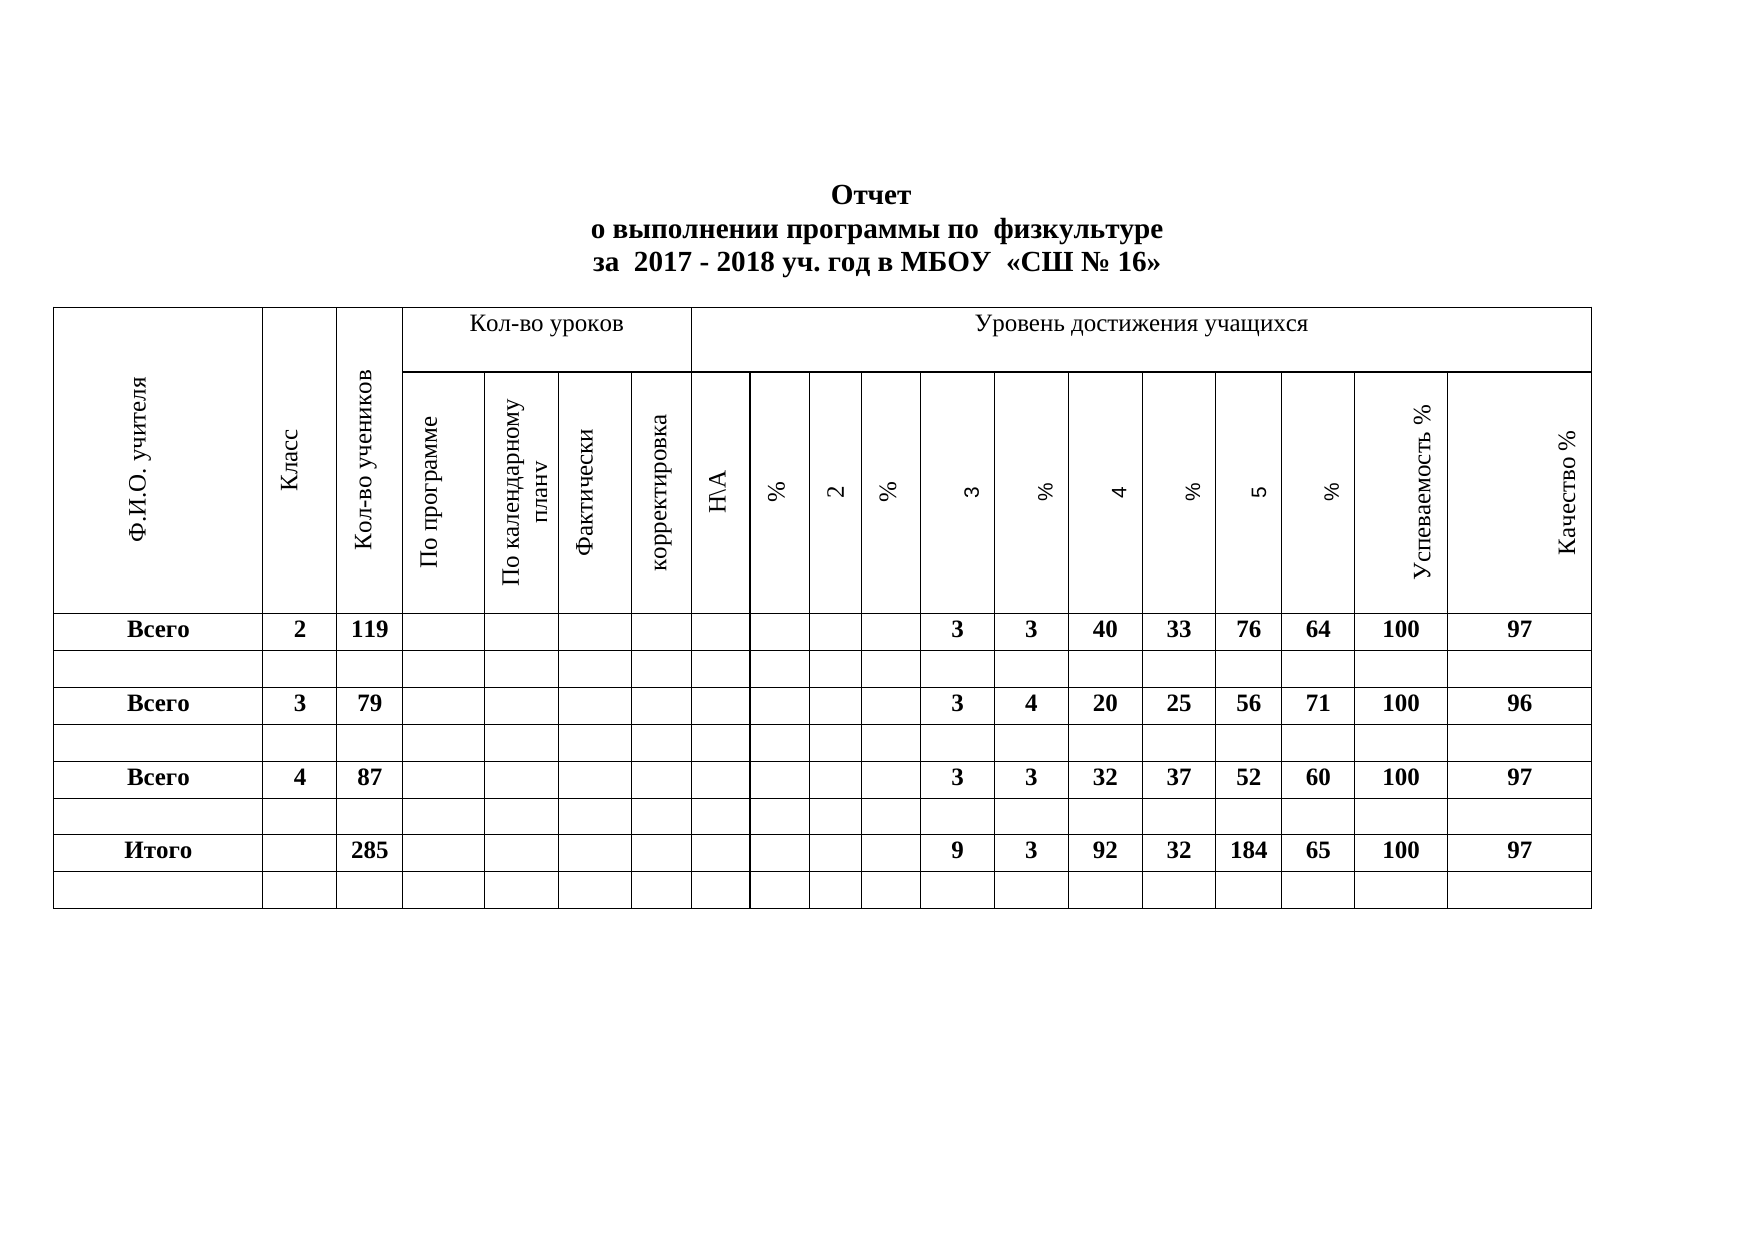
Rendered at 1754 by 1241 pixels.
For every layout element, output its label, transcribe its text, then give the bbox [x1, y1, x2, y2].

table_cell [1282, 799, 1354, 834]
table_cell [1069, 872, 1142, 908]
table_cell 25 [1143, 688, 1215, 724]
table_cell [632, 762, 691, 797]
table_cell [559, 799, 631, 834]
table_cell 100 [1355, 762, 1447, 797]
table_cell [1448, 651, 1591, 687]
table_cell 60 [1282, 762, 1354, 797]
table_cell Качество % [1448, 373, 1591, 613]
table_cell [54, 799, 262, 834]
table_cell 3 [921, 373, 994, 613]
table_cell [751, 614, 809, 650]
table_cell [403, 688, 484, 724]
table_cell [1355, 799, 1447, 834]
table_cell 285 [337, 835, 402, 871]
table_cell [1216, 799, 1281, 834]
table_cell [1282, 725, 1354, 761]
table_cell [1216, 651, 1281, 687]
table_cell 5 [1216, 373, 1281, 613]
table_cell [862, 651, 920, 687]
table_cell [1069, 725, 1142, 761]
table_cell Успеваемость % [1355, 373, 1447, 613]
table_cell [337, 799, 402, 834]
table_cell 100 [1355, 835, 1447, 871]
table_cell [632, 688, 691, 724]
table_cell [995, 725, 1068, 761]
table_cell Всего [54, 762, 262, 797]
table_cell [862, 688, 920, 724]
table_cell [810, 762, 861, 797]
table_cell [559, 835, 631, 871]
table_cell [862, 835, 920, 871]
table_cell [1448, 872, 1591, 908]
table_cell [862, 614, 920, 650]
table_cell [485, 762, 558, 797]
table_cell 3 [921, 762, 994, 797]
table_cell 3 [995, 614, 1068, 650]
table_cell [810, 872, 861, 908]
table_cell [751, 872, 809, 908]
table_cell [1355, 872, 1447, 908]
table_cell 2 [263, 614, 336, 650]
table_cell [810, 614, 861, 650]
table_cell [485, 688, 558, 724]
table_cell [403, 614, 484, 650]
table_cell [403, 725, 484, 761]
text за 2017 - 2018 уч. год в МБОУ «СШ № 16» [118, 244, 1636, 278]
table_cell 100 [1355, 614, 1447, 650]
table_cell [403, 799, 484, 834]
table_cell [337, 725, 402, 761]
table_cell [403, 872, 484, 908]
table_cell 56 [1216, 688, 1281, 724]
table_cell [751, 688, 809, 724]
table_header Класс [263, 308, 336, 613]
table_cell [54, 725, 262, 761]
table_cell [632, 614, 691, 650]
table_cell [559, 872, 631, 908]
table_header Ф.И.О. учителя [54, 308, 262, 613]
table_cell [1282, 651, 1354, 687]
table_cell [1143, 651, 1215, 687]
table_cell 2 [810, 373, 861, 613]
table_cell [485, 872, 558, 908]
table_cell 52 [1216, 762, 1281, 797]
table_cell [810, 725, 861, 761]
table_cell [485, 614, 558, 650]
table_cell [54, 872, 262, 908]
table_cell [692, 651, 749, 687]
table_cell [862, 725, 920, 761]
table_cell [995, 799, 1068, 834]
table_cell [692, 762, 749, 797]
table_cell 97 [1448, 835, 1591, 871]
table_cell 3 [921, 614, 994, 650]
table_cell Всего [54, 688, 262, 724]
table_cell [263, 799, 336, 834]
table_cell Фактически [559, 373, 631, 613]
text Отчет [118, 177, 1636, 211]
table_cell 37 [1143, 762, 1215, 797]
table_cell [810, 835, 861, 871]
table_cell 33 [1143, 614, 1215, 650]
table_cell [1448, 799, 1591, 834]
table_cell 79 [337, 688, 402, 724]
table_cell корректировка [632, 373, 691, 613]
table_cell 100 [1355, 688, 1447, 724]
table_cell [632, 799, 691, 834]
table_cell [559, 762, 631, 797]
table_cell [559, 651, 631, 687]
table_cell 32 [1069, 762, 1142, 797]
table_cell % [1143, 373, 1215, 613]
table_cell [692, 799, 749, 834]
text о выполнении программы по физкультуре [118, 211, 1636, 244]
table_cell [810, 688, 861, 724]
table_cell [632, 725, 691, 761]
table_cell [1282, 872, 1354, 908]
table_header Уровень достижения учащихся [692, 308, 1591, 371]
table_cell 20 [1069, 688, 1142, 724]
table_cell [692, 872, 749, 908]
table_cell 97 [1448, 614, 1591, 650]
table_cell [692, 688, 749, 724]
table_cell [1216, 872, 1281, 908]
table_cell 76 [1216, 614, 1281, 650]
table_cell % [751, 373, 809, 613]
table_cell % [995, 373, 1068, 613]
table_cell [1143, 799, 1215, 834]
table_cell [692, 725, 749, 761]
table_cell [337, 651, 402, 687]
table_cell По программе [403, 373, 484, 613]
table_cell [862, 872, 920, 908]
table_cell 3 [263, 688, 336, 724]
table_cell [921, 725, 994, 761]
table_cell [862, 762, 920, 797]
table_cell [632, 651, 691, 687]
table_cell 71 [1282, 688, 1354, 724]
table_cell [1355, 651, 1447, 687]
table_cell [1069, 799, 1142, 834]
table_cell [1448, 725, 1591, 761]
table_cell % [1282, 373, 1354, 613]
table_cell 65 [1282, 835, 1354, 871]
table_cell 64 [1282, 614, 1354, 650]
table_cell [810, 799, 861, 834]
table_cell [1143, 872, 1215, 908]
table_cell 96 [1448, 688, 1591, 724]
table_cell 4 [995, 688, 1068, 724]
table_cell [485, 835, 558, 871]
table_cell [751, 725, 809, 761]
table_cell [1143, 725, 1215, 761]
table_header Кол-во учеников [337, 308, 402, 613]
table_cell [751, 651, 809, 687]
table_cell [921, 872, 994, 908]
table_cell 184 [1216, 835, 1281, 871]
table_cell Н\А [692, 373, 749, 613]
table_cell [810, 651, 861, 687]
table_cell [485, 799, 558, 834]
table_cell [751, 762, 809, 797]
table_cell [403, 651, 484, 687]
table_cell [921, 799, 994, 834]
table_cell 3 [995, 762, 1068, 797]
table_cell 92 [1069, 835, 1142, 871]
table_cell [1216, 725, 1281, 761]
table_cell [995, 872, 1068, 908]
table_cell [1355, 725, 1447, 761]
table_cell [692, 614, 749, 650]
table_cell [403, 835, 484, 871]
table_cell 4 [1069, 373, 1142, 613]
table_cell [559, 614, 631, 650]
table_cell % [862, 373, 920, 613]
table_cell 97 [1448, 762, 1591, 797]
table_cell [263, 872, 336, 908]
table_cell [54, 651, 262, 687]
table_cell [692, 835, 749, 871]
table_cell [263, 835, 336, 871]
table_cell По календарному плану [485, 373, 558, 613]
table_cell [403, 762, 484, 797]
table_cell Всего [54, 614, 262, 650]
table_cell Итого [54, 835, 262, 871]
table_cell 40 [1069, 614, 1142, 650]
table_cell [263, 651, 336, 687]
table_cell [337, 872, 402, 908]
table_cell [632, 872, 691, 908]
table_cell [1069, 651, 1142, 687]
table_cell 87 [337, 762, 402, 797]
table_cell 4 [263, 762, 336, 797]
table_cell [751, 835, 809, 871]
table_cell [632, 835, 691, 871]
table_cell [559, 688, 631, 724]
table_cell [263, 725, 336, 761]
table_cell [559, 725, 631, 761]
table_cell 9 [921, 835, 994, 871]
table_cell [485, 651, 558, 687]
table_cell 32 [1143, 835, 1215, 871]
table_header Кол-во уроков [403, 308, 691, 371]
table_cell 3 [995, 835, 1068, 871]
table_cell [862, 799, 920, 834]
table_cell [921, 651, 994, 687]
table_cell 3 [921, 688, 994, 724]
table_cell [751, 799, 809, 834]
table_cell [995, 651, 1068, 687]
table_cell [485, 725, 558, 761]
table_cell 119 [337, 614, 402, 650]
